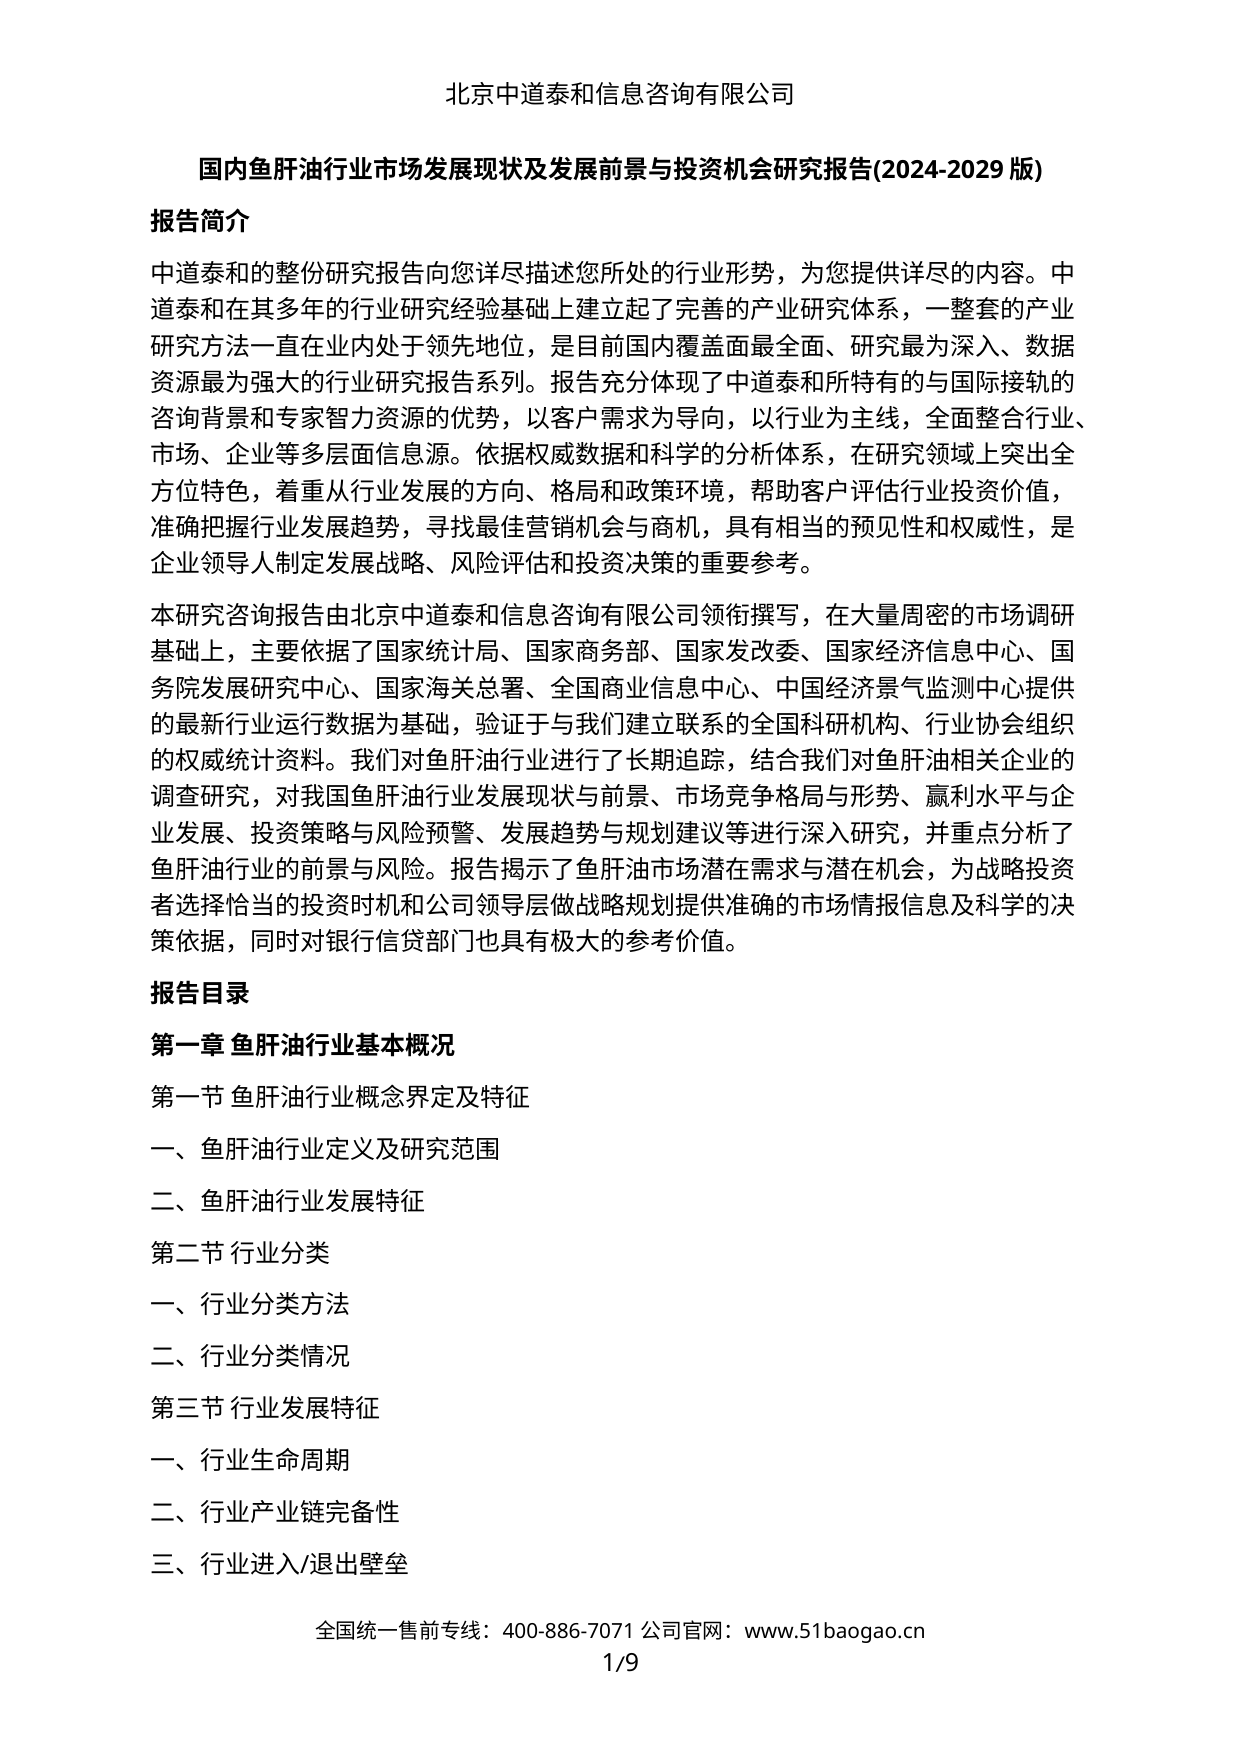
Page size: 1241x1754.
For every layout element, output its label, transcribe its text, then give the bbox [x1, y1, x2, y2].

text 二、鱼肝油行业发展特征 [150, 1181, 1090, 1217]
text 第二节 行业分类 [150, 1233, 1090, 1269]
text 中道泰和的整份研究报告向您详尽描述您所处的行业形势，为您提供详尽的内容。中道泰和在其多年的行业研究经验基础上建立起了完善的产业研究体系，一整套的产业研究方法一直在业内处于领先地位，是目前国内覆盖面最全面、研究最为深入、数据资源最为强大的行业研究报告系列。报告充分体现了中道泰和所特有的与国际接轨的咨询背景和专家智力资源的优势，以客户需求为导向，以行业为主线，全面整合行业、市场、企业等多层面信息源。依据权威数据和科学的分析体系，在研究领域上突出全方位特色，着重从行业发展的方向、格局和政策环境，帮助客户评估行业投资价值，准确把握行业发展趋势，寻找最佳营销机会与商机，具有相当的预见性和权威性，是企业领导人制定发展战略、风险评估和投资决策的重要参考。 [150, 254, 1090, 580]
text 一、鱼肝油行业定义及研究范围 [150, 1129, 1090, 1166]
text 二、行业分类情况 [150, 1337, 1090, 1373]
text 国内鱼肝油行业市场发展现状及发展前景与投资机会研究报告(2024-2029版) [150, 150, 1090, 186]
text 第一节 鱼肝油行业概念界定及特征 [150, 1077, 1090, 1114]
text 一、行业生命周期 [150, 1441, 1090, 1477]
text 三、行业进入/退出壁垒 [150, 1544, 1090, 1581]
text 二、行业产业链完备性 [150, 1492, 1090, 1529]
text 报告目录 [150, 974, 1090, 1010]
text 第三节 行业发展特征 [150, 1389, 1090, 1425]
text 第一章 鱼肝油行业基本概况 [150, 1026, 1090, 1062]
text 本研究咨询报告由北京中道泰和信息咨询有限公司领衔撰写，在大量周密的市场调研基础上，主要依据了国家统计局、国家商务部、国家发改委、国家经济信息中心、国务院发展研究中心、国家海关总署、全国商业信息中心、中国经济景气监测中心提供的最新行业运行数据为基础，验证于与我们建立联系的全国科研机构、行业协会组织的权威统计资料。我们对鱼肝油行业进行了长期追踪，结合我们对鱼肝油相关企业的调查研究，对我国鱼肝油行业发展现状与前景、市场竞争格局与形势、赢利水平与企业发展、投资策略与风险预警、发展趋势与规划建议等进行深入研究，并重点分析了鱼肝油行业的前景与风险。报告揭示了鱼肝油市场潜在需求与潜在机会，为战略投资者选择恰当的投资时机和公司领导层做战略规划提供准确的市场情报信息及科学的决策依据，同时对银行信贷部门也具有极大的参考价值。 [150, 596, 1090, 958]
text 报告简介 [150, 202, 1090, 238]
text 一、行业分类方法 [150, 1285, 1090, 1321]
